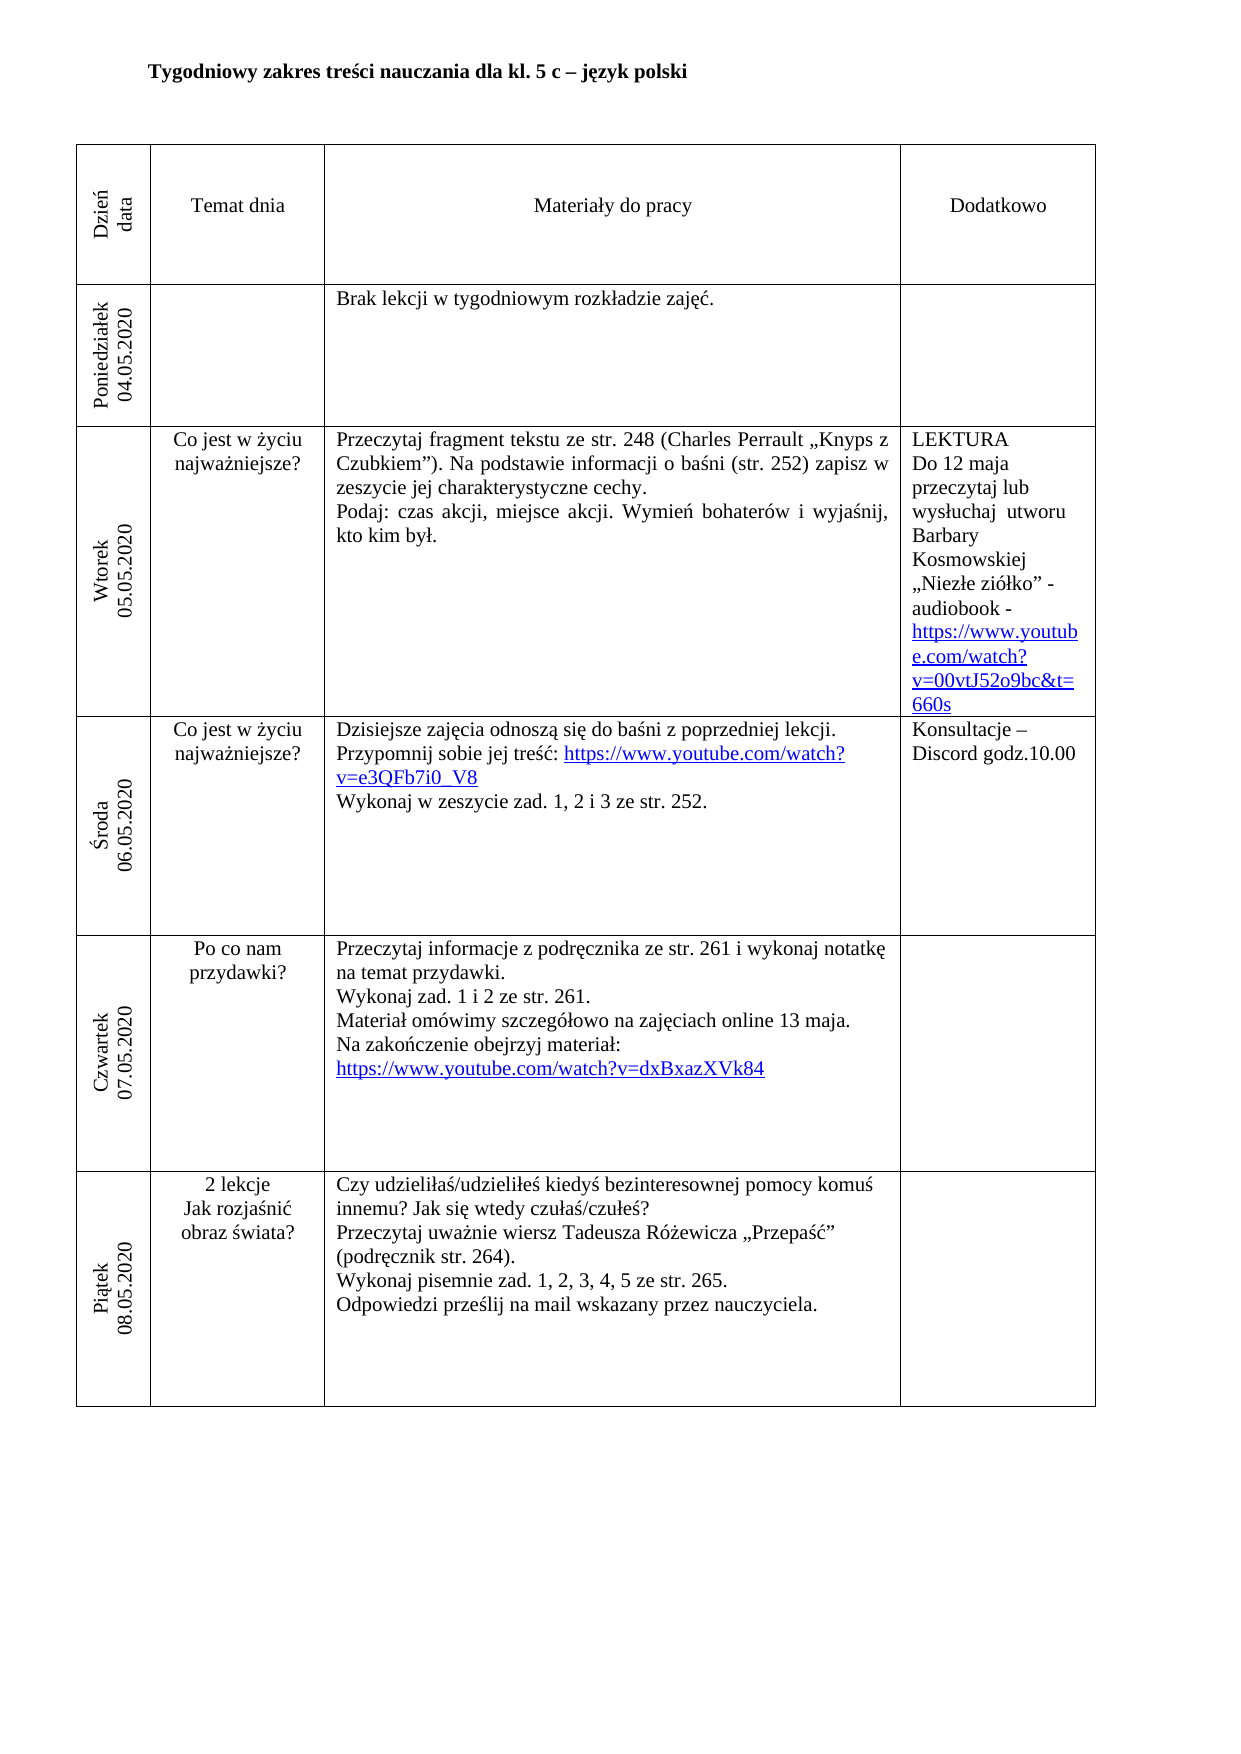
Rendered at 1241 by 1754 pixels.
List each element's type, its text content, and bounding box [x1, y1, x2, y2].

table_cell [151, 285, 324, 426]
table_cell Piątek 08.05.2020 [77, 1172, 150, 1406]
table_cell [901, 936, 1095, 1171]
table_cell Dzisiejsze zajęcia odnoszą się do baśni z poprzedniej lekcji. Przypomnij sobie jej treść: https://www.youtube.com/watch?v=e3QFb7i0_V8 Wykonaj w zeszycie zad. 1, 2 i 3 ze str. 252. [325, 717, 900, 935]
table_header Materiały do pracy [325, 145, 900, 284]
table_cell Czy udzieliłaś/udzieliłeś kiedyś bezinteresownej pomocy komuś innemu? Jak się wtedy czułaś/czułeś? Przeczytaj uważnie wiersz Tadeusza Różewicza „Przepaść” (podręcznik str. 264). Wykonaj pisemnie zad. 1, 2, 3, 4, 5 ze str. 265. Odpowiedzi prześlij na mail wskazany przez nauczyciela. [325, 1172, 900, 1406]
table_header Temat dnia [151, 145, 324, 284]
table_cell 2 lekcje Jak rozjaśnić obraz świata? [151, 1172, 324, 1406]
table_header Dodatkowo [901, 145, 1095, 284]
table_cell Co jest w życiu najważniejsze? [151, 427, 324, 716]
table_cell LEKTURA Do 12 maja przeczytaj lub wysłuchaj utworu Barbary Kosmowskiej „Niezłe ziółko” -audiobook - https://www.youtube.com/watch?v=00vtJ52o9bc&t=660s [901, 427, 1095, 716]
table_cell Wtorek 05.05.2020 [77, 427, 150, 716]
table_cell Środa 06.05.2020 [77, 717, 150, 935]
table_cell Co jest w życiu najważniejsze? [151, 717, 324, 935]
table_header Dzień data [77, 145, 150, 284]
table_cell Przeczytaj fragment tekstu ze str. 248 (Charles Perrault „Knyps z Czubkiem”). Na podstawie informacji o baśni (str. 252) zapisz w zeszycie jej charakterystyczne cechy. Podaj: czas akcji, miejsce akcji. Wymień bohaterów i wyjaśnij, kto kim był. [325, 427, 900, 716]
table_cell Czwartek 07.05.2020 [77, 936, 150, 1171]
table_cell Brak lekcji w tygodniowym rozkładzie zajęć. [325, 285, 900, 426]
table_cell Poniedziałek 04.05.2020 [77, 285, 150, 426]
table_cell Konsultacje – Discord godz.10.00 [901, 717, 1095, 935]
text Tygodniowy zakres treści nauczania dla kl. 5 c – język polski [148, 59, 1093, 83]
table_cell [901, 285, 1095, 426]
table_cell Przeczytaj informacje z podręcznika ze str. 261 i wykonaj notatkę na temat przydawki. Wykonaj zad. 1 i 2 ze str. 261. Materiał omówimy szczegółowo na zajęciach online 13 maja. Na zakończenie obejrzyj materiał: https://www.youtube.com/watch?v=dxBxazXVk84 [325, 936, 900, 1171]
table_cell [901, 1172, 1095, 1406]
table_cell Po co nam przydawki? [151, 936, 324, 1171]
